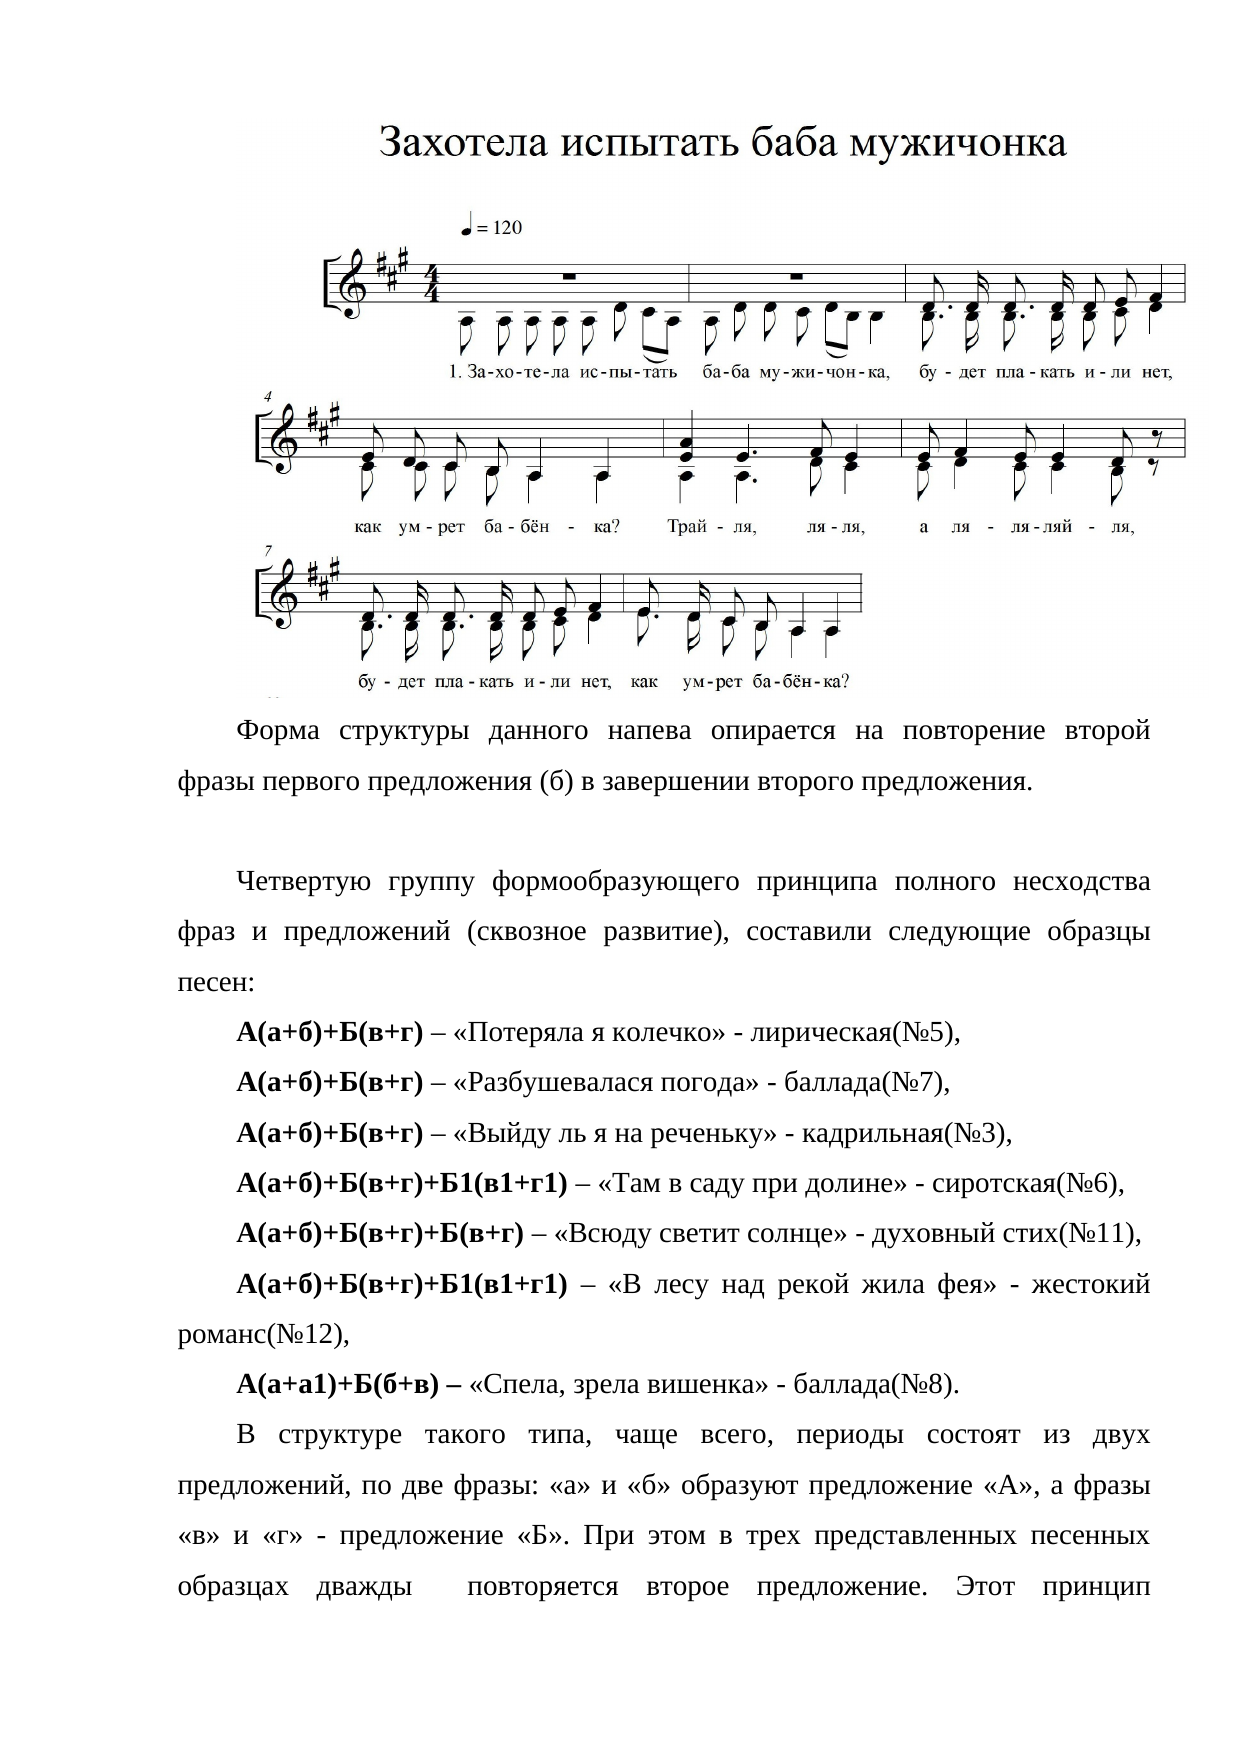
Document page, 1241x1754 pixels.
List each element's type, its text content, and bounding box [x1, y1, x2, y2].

text А(а+б)+Б(в+г)+Б(в+г) – «Всюду светит солнце» - духовный стих(№11), [177, 1215, 1152, 1249]
text Четвертую группу формообразующего принципа полного несходства фраз и предложений (сквозное развитие), составили следующие образцы песен: [177, 863, 1152, 997]
picture [236, 118, 1209, 698]
text А(а+б)+Б(в+г)+Б1(в1+г1) – «Там в саду при долине» - сиротская(№6), [177, 1165, 1152, 1199]
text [177, 1417, 1152, 1601]
text А(а+б)+Б(в+г) – «Выйду ль я на реченьку» - кадрильная(№3), [177, 1115, 1152, 1148]
text А(а+б)+Б(в+г)+Б1(в1+г1) – «В лесу над рекой жила фея» - жестокий романс(№12), [177, 1266, 1152, 1349]
text А(а+б)+Б(в+г) – «Разбушевалася погода» - баллада(№7), [177, 1064, 1152, 1098]
text А(а+а1)+Б(б+в) – «Спела, зрела вишенка» - баллада(№8). [177, 1366, 1152, 1400]
text Форма структуры данного напева опирается на повторение второй фразы первого предложения (б) в завершении второго предложения. [177, 712, 1152, 796]
text А(а+б)+Б(в+г) – «Потеряла я колечко» - лирическая(№5), [177, 1014, 1152, 1048]
